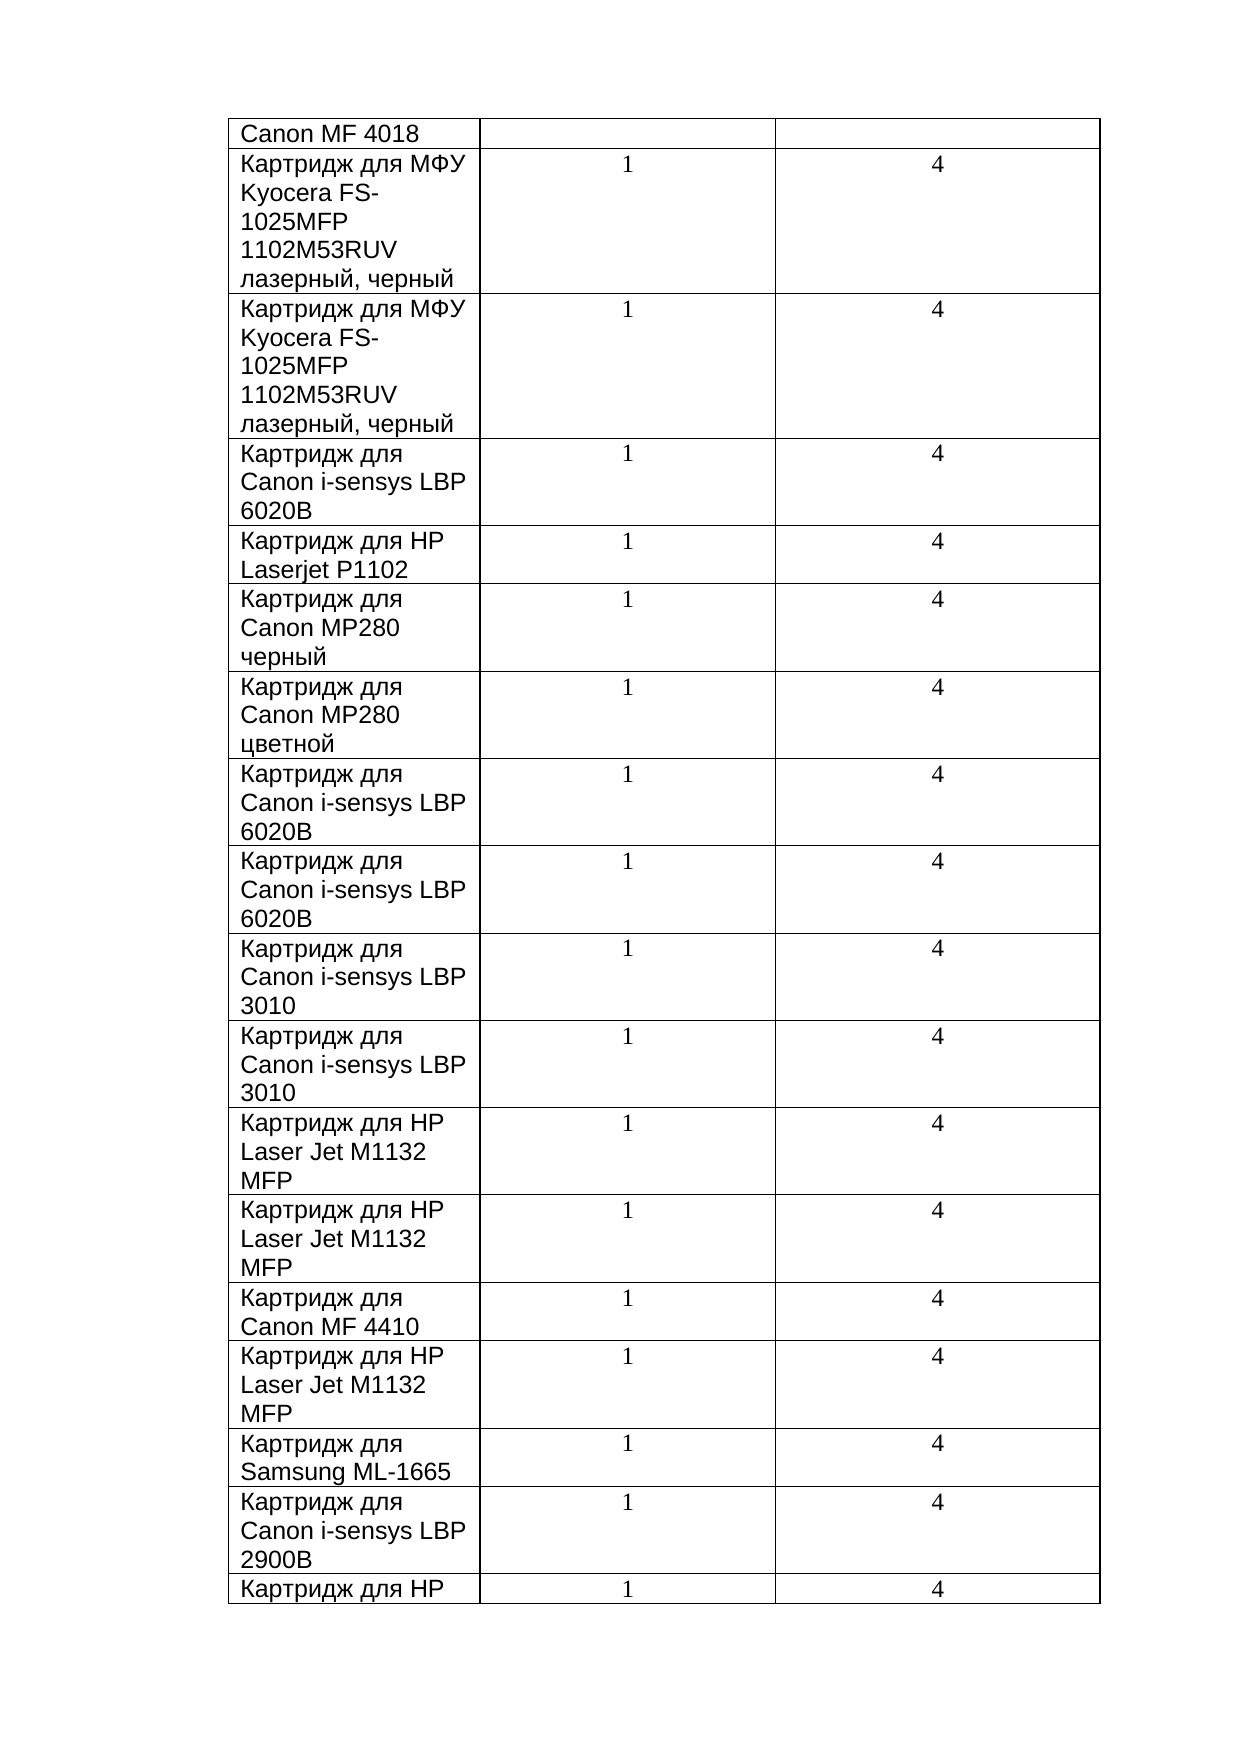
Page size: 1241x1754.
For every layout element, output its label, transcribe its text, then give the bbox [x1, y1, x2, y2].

table_cell 4 [776, 846, 1099, 932]
table_cell 4 [776, 584, 1099, 671]
table_cell 1 [481, 526, 775, 583]
table_cell Картридж для МФУ Kyocera FS-1025MFP 1102М53RUV лазерный, черный [229, 294, 479, 437]
table_cell 1 [481, 759, 775, 845]
table_cell 4 [776, 1429, 1099, 1486]
table_cell 1 [481, 294, 775, 437]
table_cell 4 [776, 1021, 1099, 1107]
table_cell 4 [776, 526, 1099, 583]
table_cell 4 [776, 1195, 1099, 1282]
table_cell 4 [776, 672, 1099, 758]
table_cell 1 [481, 934, 775, 1020]
table_cell 4 [776, 759, 1099, 845]
table_cell Картридж для HP Laser Jet M1132 MFP [229, 1341, 479, 1427]
table_cell 4 [776, 1283, 1099, 1340]
table_cell 1 [481, 1283, 775, 1340]
table_cell 1 [481, 1487, 775, 1573]
table_cell 1 [481, 1574, 775, 1603]
table_cell 4 [776, 119, 1099, 148]
table_cell 1 [481, 149, 775, 293]
table_cell 1 [481, 1429, 775, 1486]
table_cell 1 [481, 1195, 775, 1282]
table_cell Картридж для Canon MF 4410 [229, 1283, 479, 1340]
table_cell 1 [481, 846, 775, 932]
table_cell 1 [481, 439, 775, 525]
table_cell 1 [481, 584, 775, 671]
table_cell Картридж для HP Laser Jet M1132 MFP [229, 1195, 479, 1282]
table_cell Картридж для Canon MP280 цветной [229, 672, 479, 758]
table_cell Картридж для HP Laserjet P1102 [229, 526, 479, 583]
table_cell 4 [776, 1487, 1099, 1573]
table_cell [229, 119, 479, 148]
table_cell Картридж для Canon i-sensys LBP 3010 [229, 934, 479, 1020]
table_cell 1 [481, 1021, 775, 1107]
table_cell 1 [481, 672, 775, 758]
table_cell 1 [481, 1341, 775, 1427]
table_cell Картридж для Canon i-sensys LBP 6020В [229, 846, 479, 932]
table_cell 1 [481, 119, 775, 148]
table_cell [229, 1574, 479, 1603]
table_cell 4 [776, 1341, 1099, 1427]
table_cell 4 [776, 439, 1099, 525]
table_cell 4 [776, 1108, 1099, 1194]
table_cell 1 [481, 1108, 775, 1194]
table_cell 4 [776, 294, 1099, 437]
table_cell 4 [776, 149, 1099, 293]
table_cell Картридж для Canon i-sensys LBP 2900В [229, 1487, 479, 1573]
table_cell Картридж для Canon i-sensys LBP 3010 [229, 1021, 479, 1107]
table_cell Картридж для Canon MP280 черный [229, 584, 479, 671]
table_cell Картридж для Samsung ML-1665 [229, 1429, 479, 1486]
table_cell Картридж для МФУ Kyocera FS-1025MFP 1102М53RUV лазерный, черный [229, 149, 479, 293]
table_cell Картридж для HP Laser Jet M1132 MFP [229, 1108, 479, 1194]
table_cell 4 [776, 1574, 1099, 1603]
table_cell Картридж для Canon i-sensys LBP 6020В [229, 759, 479, 845]
table_cell 4 [776, 934, 1099, 1020]
table_cell Картридж для Canon i-sensys LBP 6020В [229, 439, 479, 525]
